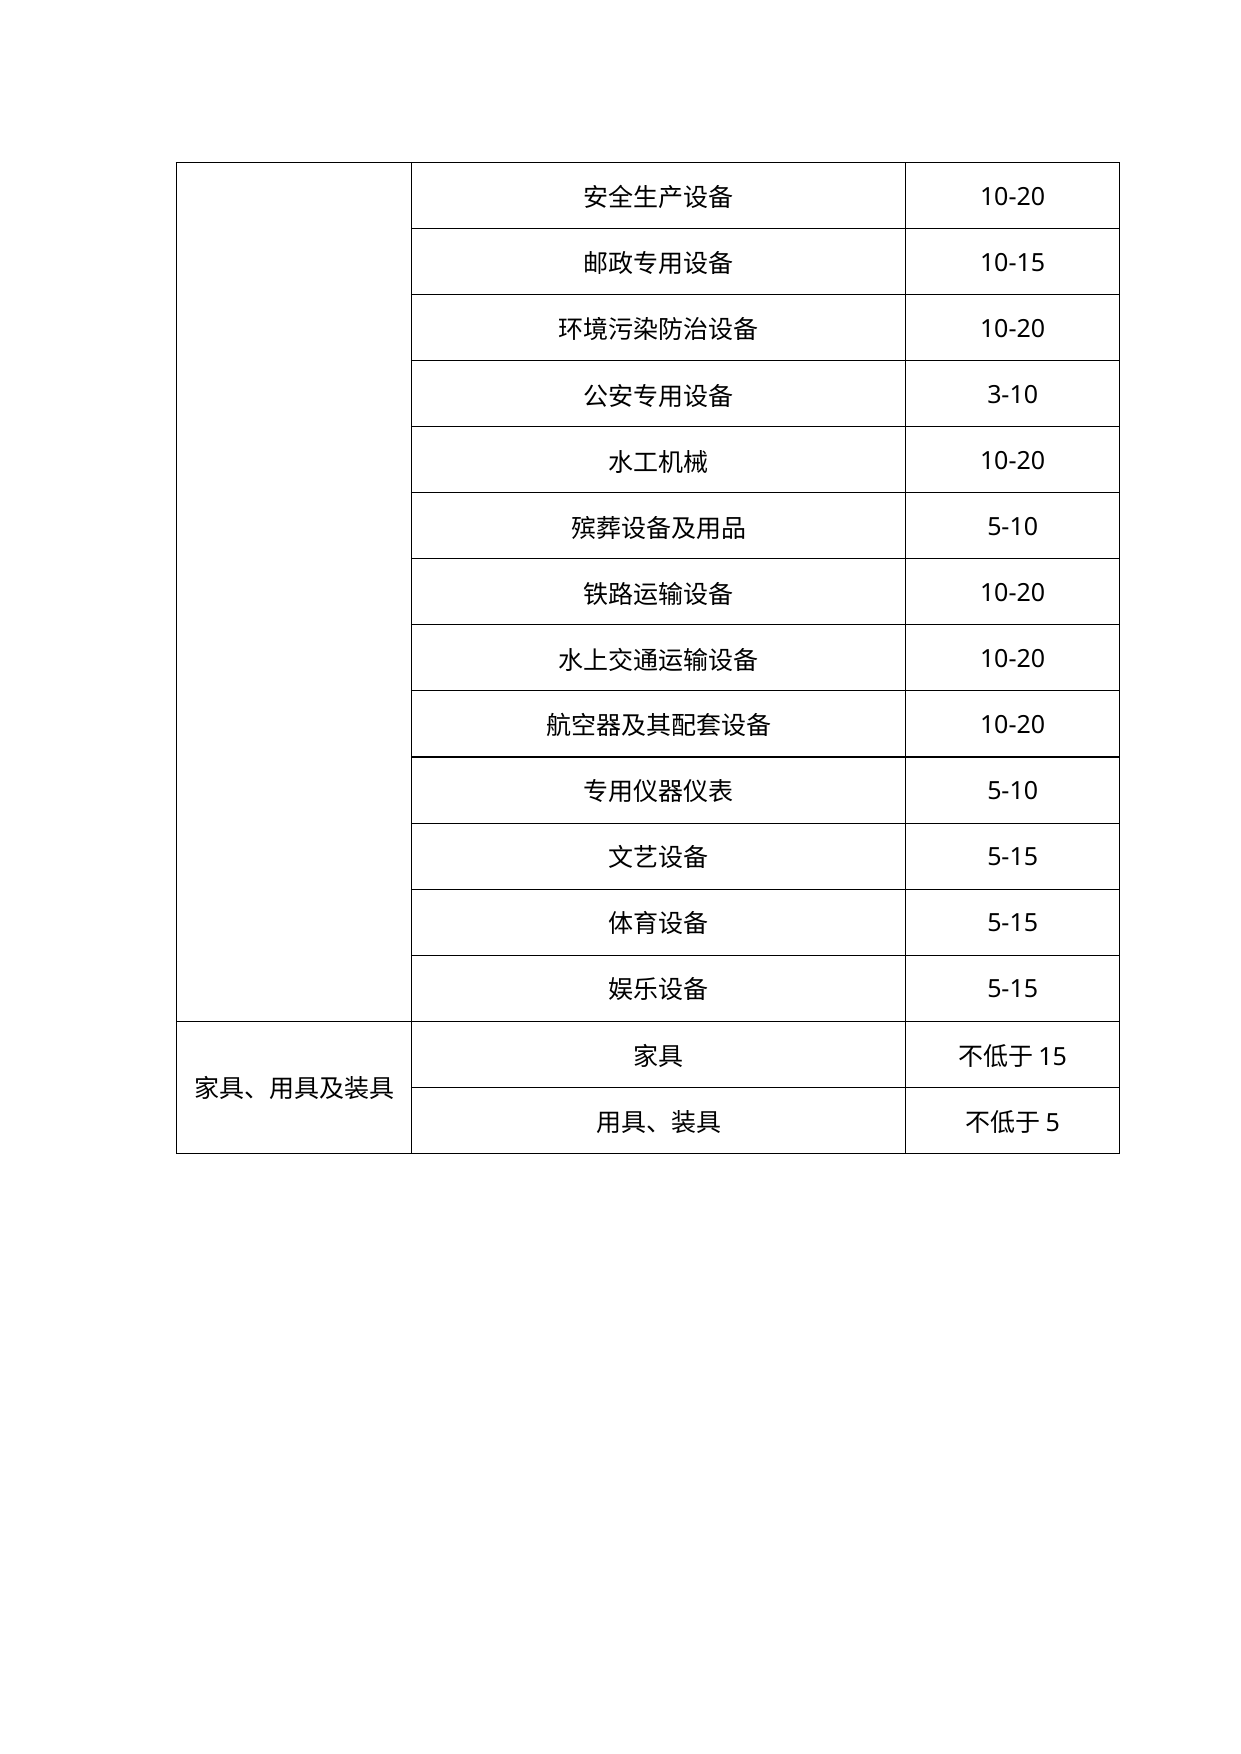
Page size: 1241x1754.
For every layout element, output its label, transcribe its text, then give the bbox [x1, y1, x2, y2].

table_cell 水工机械 [412, 427, 905, 492]
table_cell 文艺设备 [412, 824, 905, 888]
table_cell 殡葬设备及用品 [412, 493, 905, 558]
table_cell 10-20 [906, 427, 1119, 492]
table_cell 不低于15 [906, 1022, 1119, 1087]
table_cell 10-20 [906, 559, 1119, 624]
table_cell 5-15 [906, 956, 1119, 1021]
table_cell 铁路运输设备 [412, 559, 905, 624]
table_cell 体育设备 [412, 890, 905, 954]
table_cell 5-15 [906, 890, 1119, 954]
table_cell 5-10 [906, 493, 1119, 558]
table_cell 5-15 [906, 824, 1119, 888]
table_cell 安全生产设备 [412, 163, 905, 228]
table_cell 娱乐设备 [412, 956, 905, 1021]
table_cell 专用仪器仪表 [412, 758, 905, 822]
table_cell 3-10 [906, 361, 1119, 426]
table_cell 10-20 [906, 295, 1119, 360]
table_cell 公安专用设备 [412, 361, 905, 426]
table_cell 5-10 [906, 758, 1119, 822]
table_cell 不低于5 [906, 1088, 1119, 1153]
table_cell 10-20 [906, 625, 1119, 690]
table_cell 航空器及其配套设备 [412, 691, 905, 756]
table_cell 10-20 [906, 163, 1119, 228]
table_cell 环境污染防治设备 [412, 295, 905, 360]
table_cell 家具 [412, 1022, 905, 1087]
table_cell 水上交通运输设备 [412, 625, 905, 690]
table_cell 10-15 [906, 229, 1119, 294]
table_cell 家具、用具及装具 [177, 1022, 411, 1153]
table_cell 邮政专用设备 [412, 229, 905, 294]
table_cell 10-20 [906, 691, 1119, 756]
table_cell 用具、装具 [412, 1088, 905, 1153]
